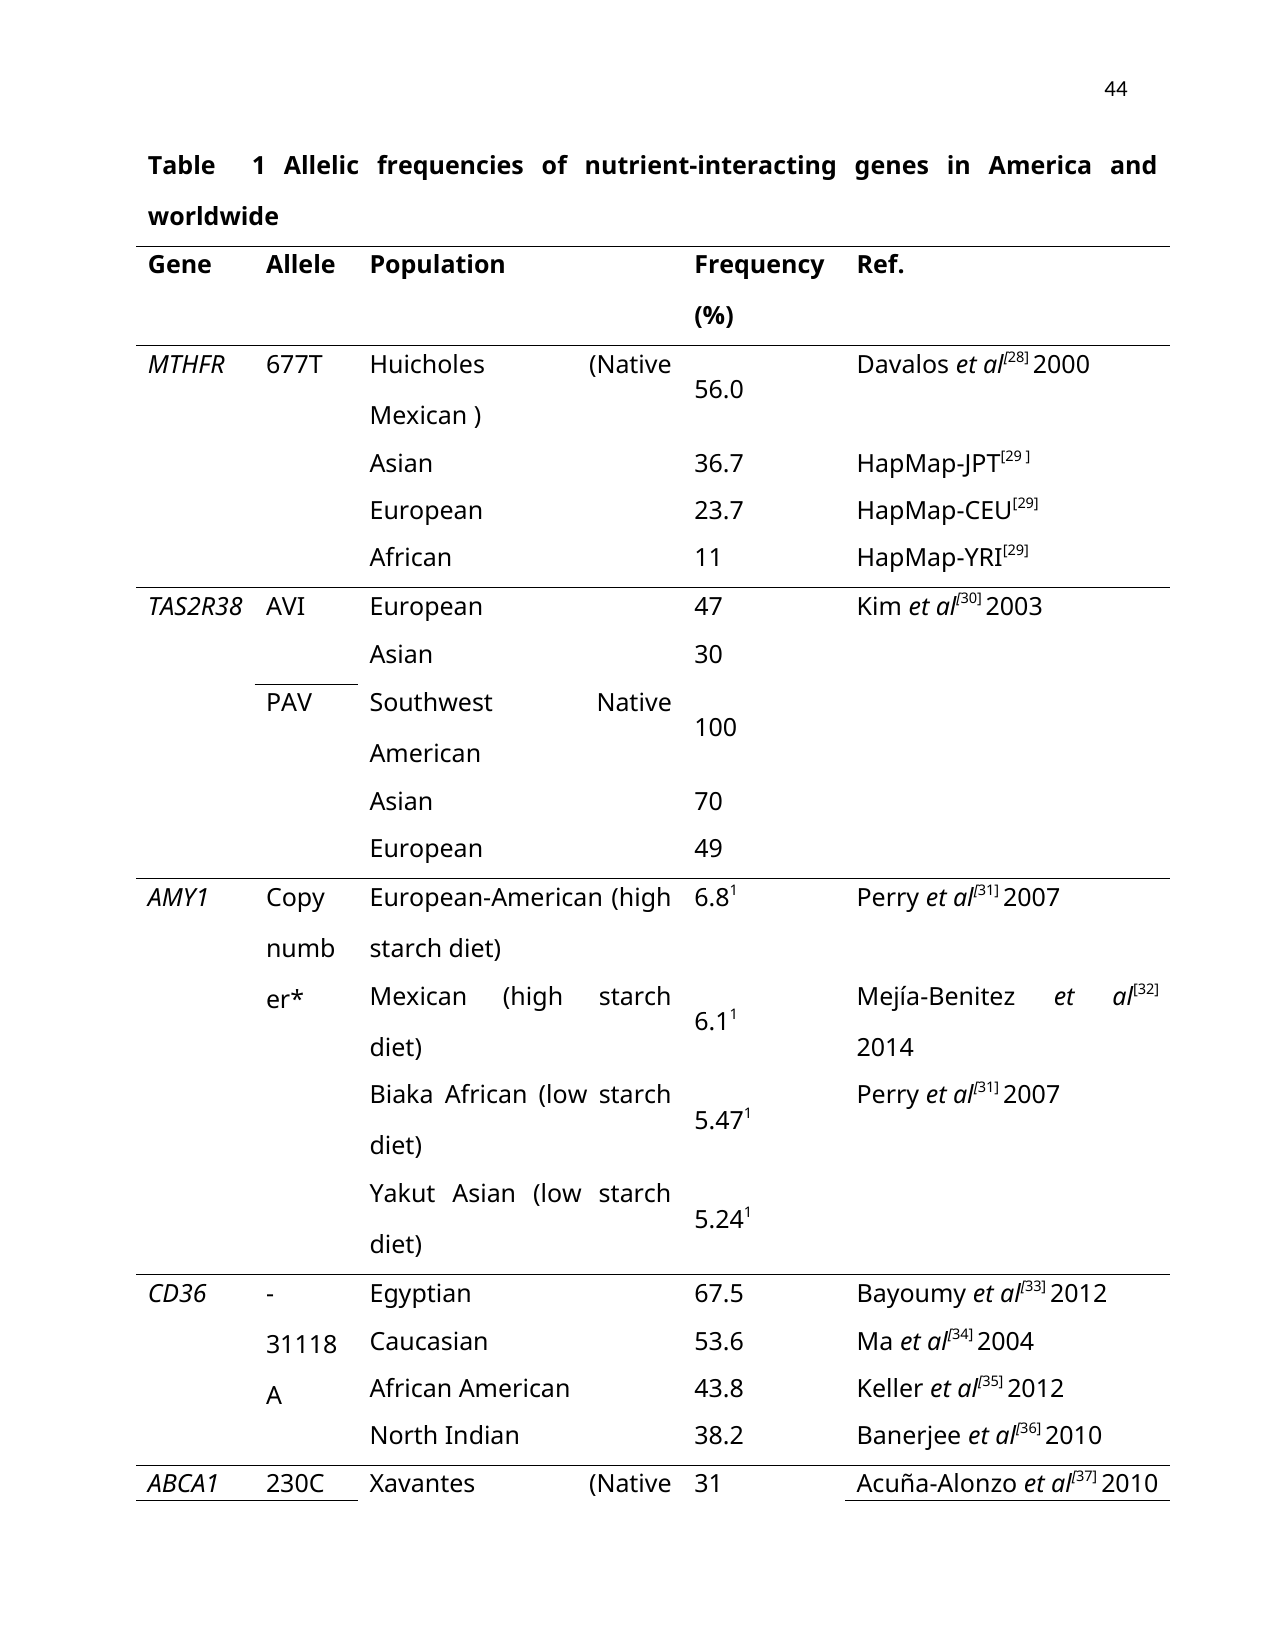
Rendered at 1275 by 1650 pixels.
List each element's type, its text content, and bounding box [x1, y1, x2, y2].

table_cell Egyptian [358, 1275, 683, 1322]
table_cell European-American (high starch diet) [358, 879, 683, 977]
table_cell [358, 1466, 683, 1500]
table_cell MTHFR [136, 346, 254, 587]
table_cell 230C [255, 1466, 358, 1500]
table_cell 67.5 [683, 1275, 845, 1322]
table_cell 23.7 [683, 493, 845, 540]
table_cell Kim et al[30] 2003 [845, 588, 1170, 878]
table_cell -31118A [255, 1275, 358, 1465]
table_cell 31 [683, 1466, 845, 1500]
table_cell Asian [358, 445, 683, 493]
table_cell Population [358, 247, 683, 345]
table_cell CD36 [136, 1275, 254, 1465]
table_cell Allele [255, 247, 358, 345]
table_cell Banerjee et al[36] 2010 [845, 1418, 1170, 1465]
table_cell 5.471 [683, 1077, 845, 1175]
table_cell Davalos et al[28] 2000 [845, 346, 1170, 444]
table_cell ABCA1 [136, 1466, 254, 1500]
table_cell 36.7 [683, 445, 845, 493]
table_cell Keller et al[35] 2012 [845, 1371, 1170, 1418]
table_cell AVI [255, 588, 358, 683]
table_cell 11 [683, 540, 845, 587]
table_cell Ma et al[34] 2004 [845, 1323, 1170, 1371]
table_cell Mejía-Benitez et al[32] 2014 [845, 978, 1170, 1077]
table_cell 43.8 [683, 1371, 845, 1418]
table_cell Mexican (high starch diet) [358, 978, 683, 1077]
table_header Table 1 Allelic frequencies of nutrient-interacting genes in America and worldwide [136, 148, 1170, 246]
table_cell 677T [255, 346, 358, 587]
table_cell 5.241 [683, 1175, 845, 1274]
table_cell European [358, 493, 683, 540]
table_cell 6.81 [683, 879, 845, 977]
table_cell 30 [683, 635, 845, 683]
table_cell 56.0 [683, 346, 845, 444]
table_cell Gene [136, 247, 254, 345]
table_cell Perry et al[31] 2007 [845, 1077, 1170, 1274]
table_cell Southwest Native American [358, 684, 683, 783]
table_cell Perry et al[31] 2007 [845, 879, 1170, 977]
table_cell HapMap-YRI[29] [845, 540, 1170, 587]
table_cell European [358, 588, 683, 635]
table_cell 47 [683, 588, 845, 635]
table_cell 38.2 [683, 1418, 845, 1465]
table_cell 49 [683, 831, 845, 878]
table_cell Yakut Asian (low starch diet) [358, 1175, 683, 1274]
table_cell Bayoumy et al[33] 2012 [845, 1275, 1170, 1322]
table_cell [845, 1466, 1170, 1500]
table_cell 53.6 [683, 1323, 845, 1371]
table_cell HapMap-JPT[29 ] [845, 445, 1170, 493]
table_cell Asian [358, 635, 683, 683]
table_cell Ref. [845, 247, 1170, 345]
table_cell 6.11 [683, 978, 845, 1077]
table_cell North Indian [358, 1418, 683, 1465]
table_cell African American [358, 1371, 683, 1418]
table_cell Asian [358, 783, 683, 831]
table_cell PAV [255, 685, 358, 878]
table_cell TAS2R38 [136, 588, 254, 878]
table_cell AMY1 [136, 879, 254, 1274]
table_cell European [358, 831, 683, 878]
table_cell African [358, 540, 683, 587]
table_cell Copy number* [255, 879, 358, 1274]
table_cell Biaka African (low starch diet) [358, 1077, 683, 1175]
table_cell 100 [683, 684, 845, 783]
table_cell HapMap-CEU[29] [845, 493, 1170, 540]
table_cell Frequency (%) [683, 247, 845, 345]
table_cell 70 [683, 783, 845, 831]
table_cell Huicholes (Native Mexican ) [358, 346, 683, 444]
table_cell Caucasian [358, 1323, 683, 1371]
